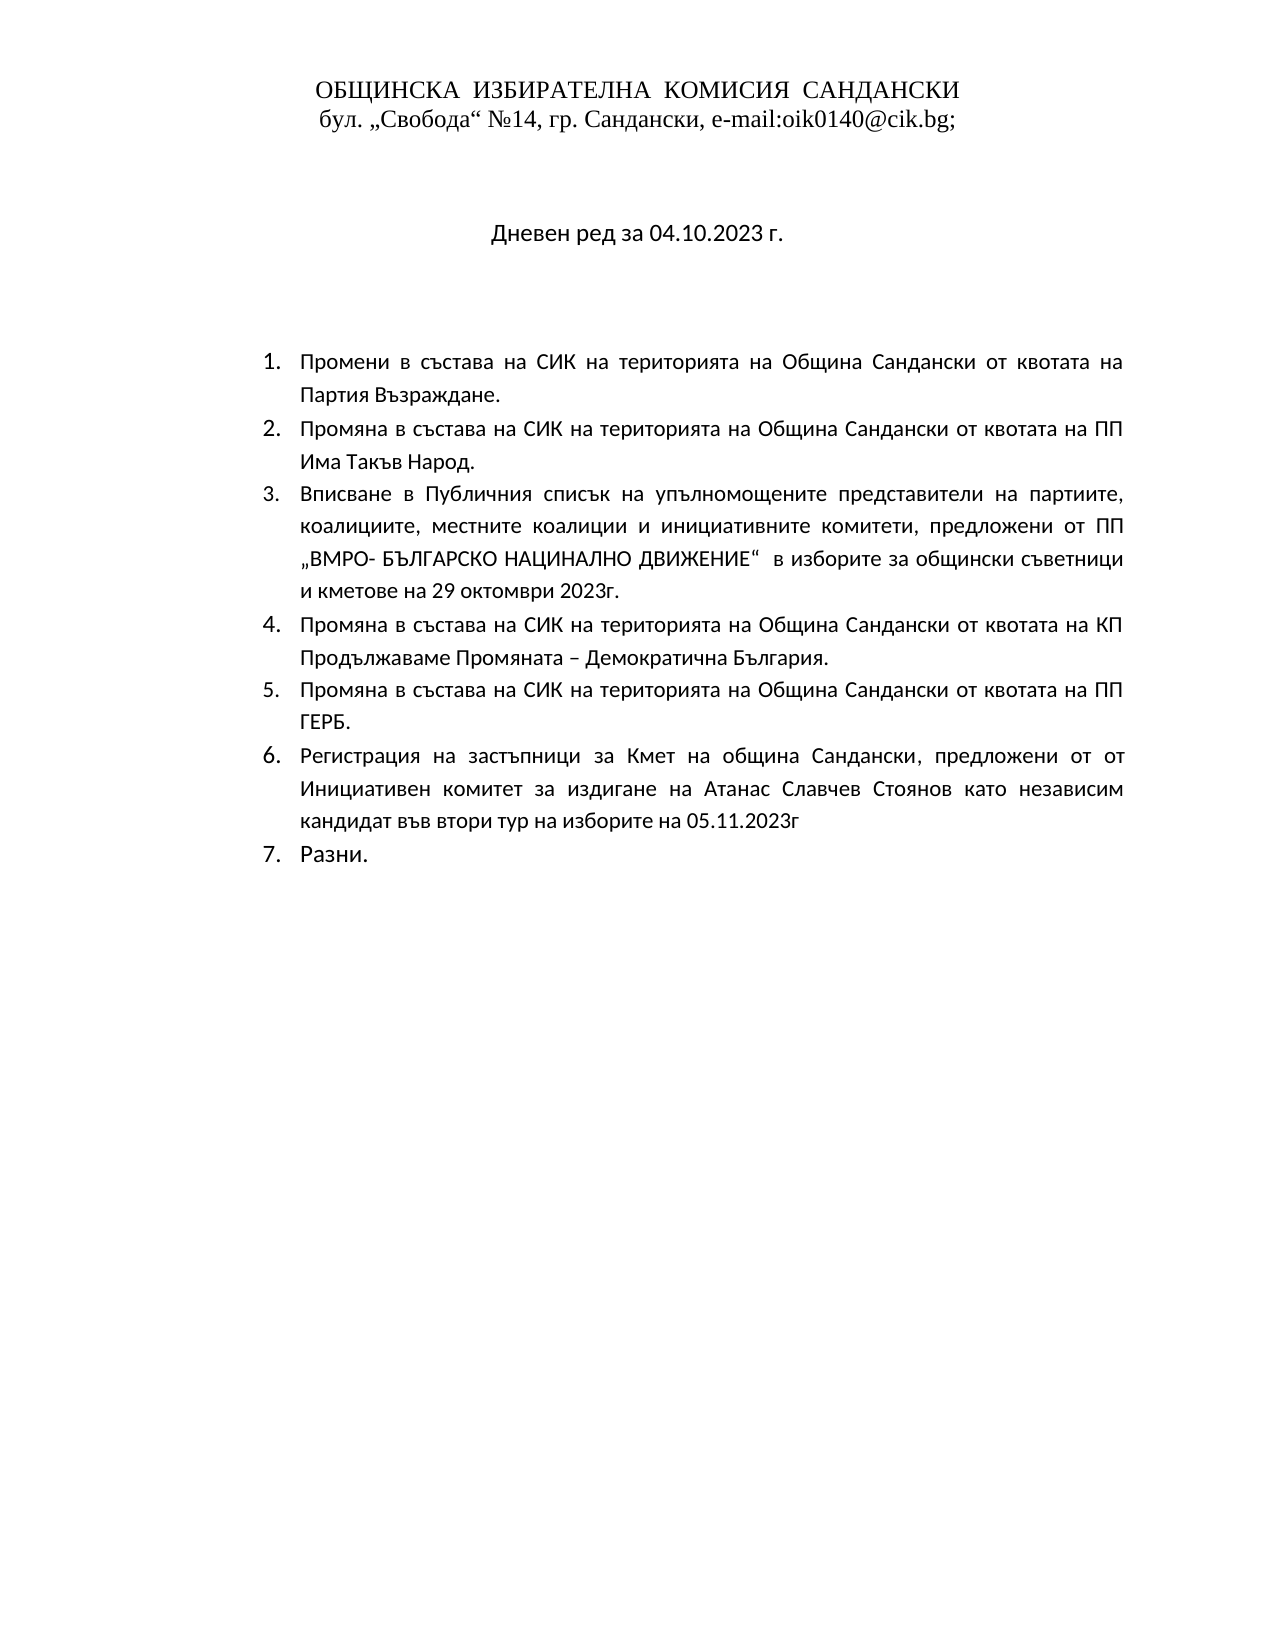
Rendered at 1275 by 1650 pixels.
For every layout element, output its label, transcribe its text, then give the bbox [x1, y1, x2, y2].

list Промяна в състава на СИК на територията на Община Сандански от квотата на ПП ГЕРБ. [262, 675, 1125, 735]
list Промяна в състава на СИК на територията на Община Сандански от квотата на КП Продължаваме Промяната – Демократична България. [262, 608, 1125, 671]
list Вписване в Публичния списък на упълномощените представители на партиите, коалициите, местните коалиции и инициативните комитети, предложени от ПП „ВМРО- БЪЛГАРСКО НАЦИНАЛНО ДВИЖЕНИЕ“ в изборите за общински съветници и кметове на 29 октомври 2023г. [262, 479, 1125, 604]
list Промяна в състава на СИК на територията на Община Сандански от квотата на ПП Има Такъв Народ. [262, 412, 1125, 475]
list Разни. [262, 838, 1125, 869]
text Дневен ред за 04.10.2023 г. [150, 217, 1125, 247]
list Промени в състава на СИК на територията на Община Сандански от квотата на Партия Възраждане. [262, 346, 1125, 408]
list Регистрация на застъпници за Кмет на община Сандански, предложени от от Инициативен комитет за издигане на Атанас Славчев Стоянов като независим кандидат във втори тур на изборите на 05.11.2023г [262, 739, 1125, 834]
